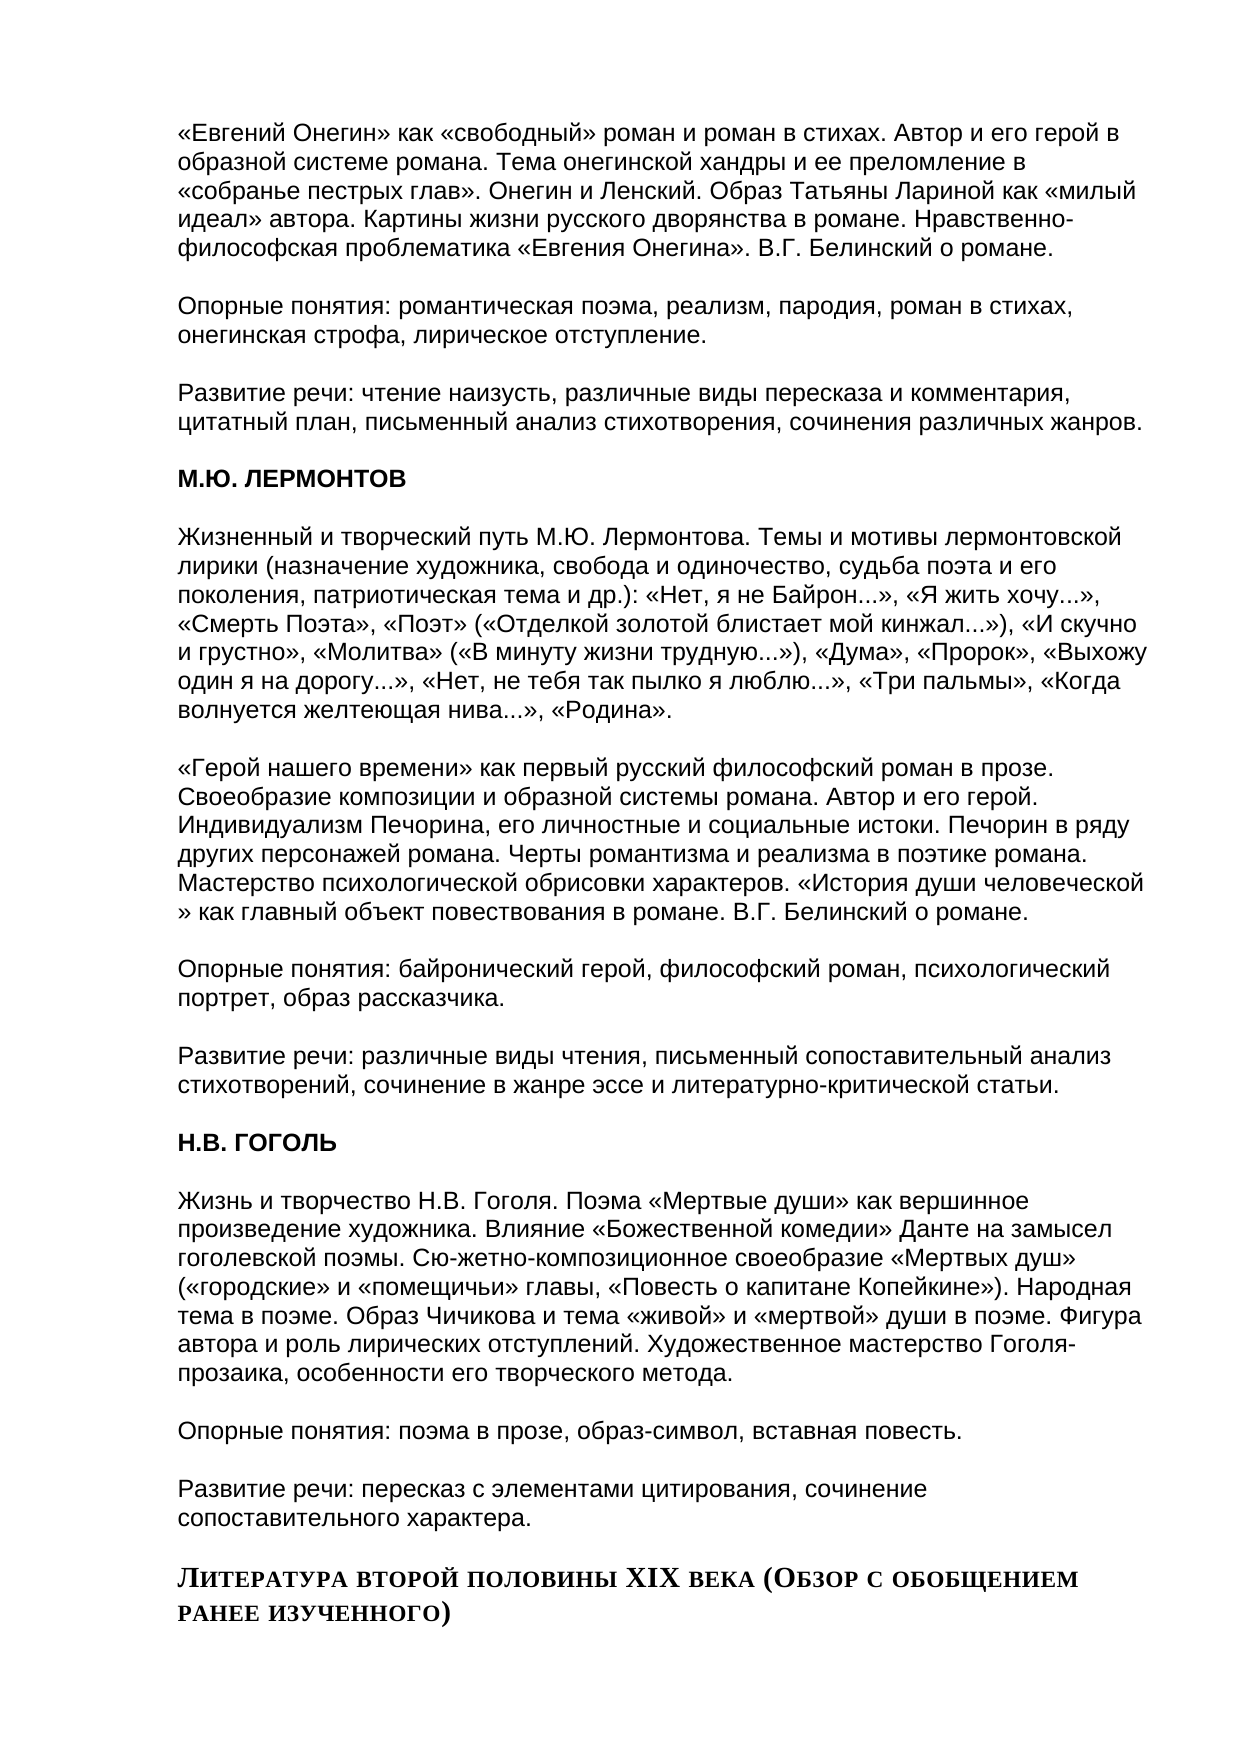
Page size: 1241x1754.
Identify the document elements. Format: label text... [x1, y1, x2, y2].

text Развитие речи: различные виды чтения, письменный сопоставительный анализ стихотворений, сочинение в жанре эссе и литературно-критической статьи. [177, 1041, 1152, 1098]
text Жизнь и творчество Н.В. Гоголя. Поэма «Мертвые души» как вершинное произведение художника. Влияние «Божественной комедии» Данте на замысел гоголевской поэмы. Сю-жетно-композиционное своеобразие «Мертвых душ» («городские» и «помещичьи» главы, «Повесть о капитане Копейкине»). Народная тема в поэме. Образ Чичикова и тема «живой» и «мертвой» души в поэме. Фигура автора и роль лирических отступлений. Художественное мастерство Гоголя-прозаика, особенности его творческого метода. [177, 1186, 1152, 1387]
text М.Ю. ЛЕРМОНТОВ [177, 464, 1152, 493]
text Развитие речи: пересказ с элементами цитирования, сочинение сопоставительного характера. [177, 1474, 1152, 1531]
text Н.В. ГОГОЛЬ [177, 1128, 1152, 1156]
text Опорные понятия: поэма в прозе, образ-символ, вставная повесть. [177, 1416, 1152, 1445]
text Литература второй половины XIX века (Обзор с обобщением ранее изученного) [177, 1561, 1152, 1628]
text «Герой нашего времени» как первый русский философский роман в прозе. Своеобразие композиции и образной системы романа. Автор и его герой. Индивидуализм Печорина, его личностные и социальные истоки. Печорин в ряду других персонажей романа. Черты романтизма и реализма в поэтике романа. Мастерство психологической обрисовки характеров. «История души человеческой » как главный объект повествования в романе. В.Г. Белинский о романе. [177, 753, 1152, 925]
text Жизненный и творческий путь М.Ю. Лермонтова. Темы и мотивы лермонтовской лирики (назначение художника, свобода и одиночество, судьба поэта и его поколения, патриотическая тема и др.): «Нет, я не Байрон...», «Я жить хочу...», «Смерть Поэта», «Поэт» («Отделкой золотой блистает мой кинжал...»), «И скучно и грустно», «Молитва» («В минуту жизни трудную...»), «Дума», «Пророк», «Выхожу один я на дорогу...», «Нет, не тебя так пылко я люблю...», «Три пальмы», «Когда волнуется желтеющая нива...», «Родина». [177, 522, 1152, 723]
text «Евгений Онегин» как «свободный» роман и роман в стихах. Автор и его герой в образной системе романа. Тема онегинской хандры и ее преломление в «собранье пестрых глав». Онегин и Ленский. Образ Татьяны Лариной как «милый идеал» автора. Картины жизни русского дворянства в романе. Нравственно-философская проблематика «Евгения Онегина». В.Г. Белинский о романе. [177, 118, 1152, 262]
text Развитие речи: чтение наизусть, различные виды пересказа и комментария, цитатный план, письменный анализ стихотворения, сочинения различных жанров. [177, 378, 1152, 435]
text Опорные понятия: байронический герой, философский роман, психологический портрет, образ рассказчика. [177, 954, 1152, 1012]
text Опорные понятия: романтическая поэма, реализм, пародия, роман в стихах, онегинская строфа, лирическое отступление. [177, 291, 1152, 348]
